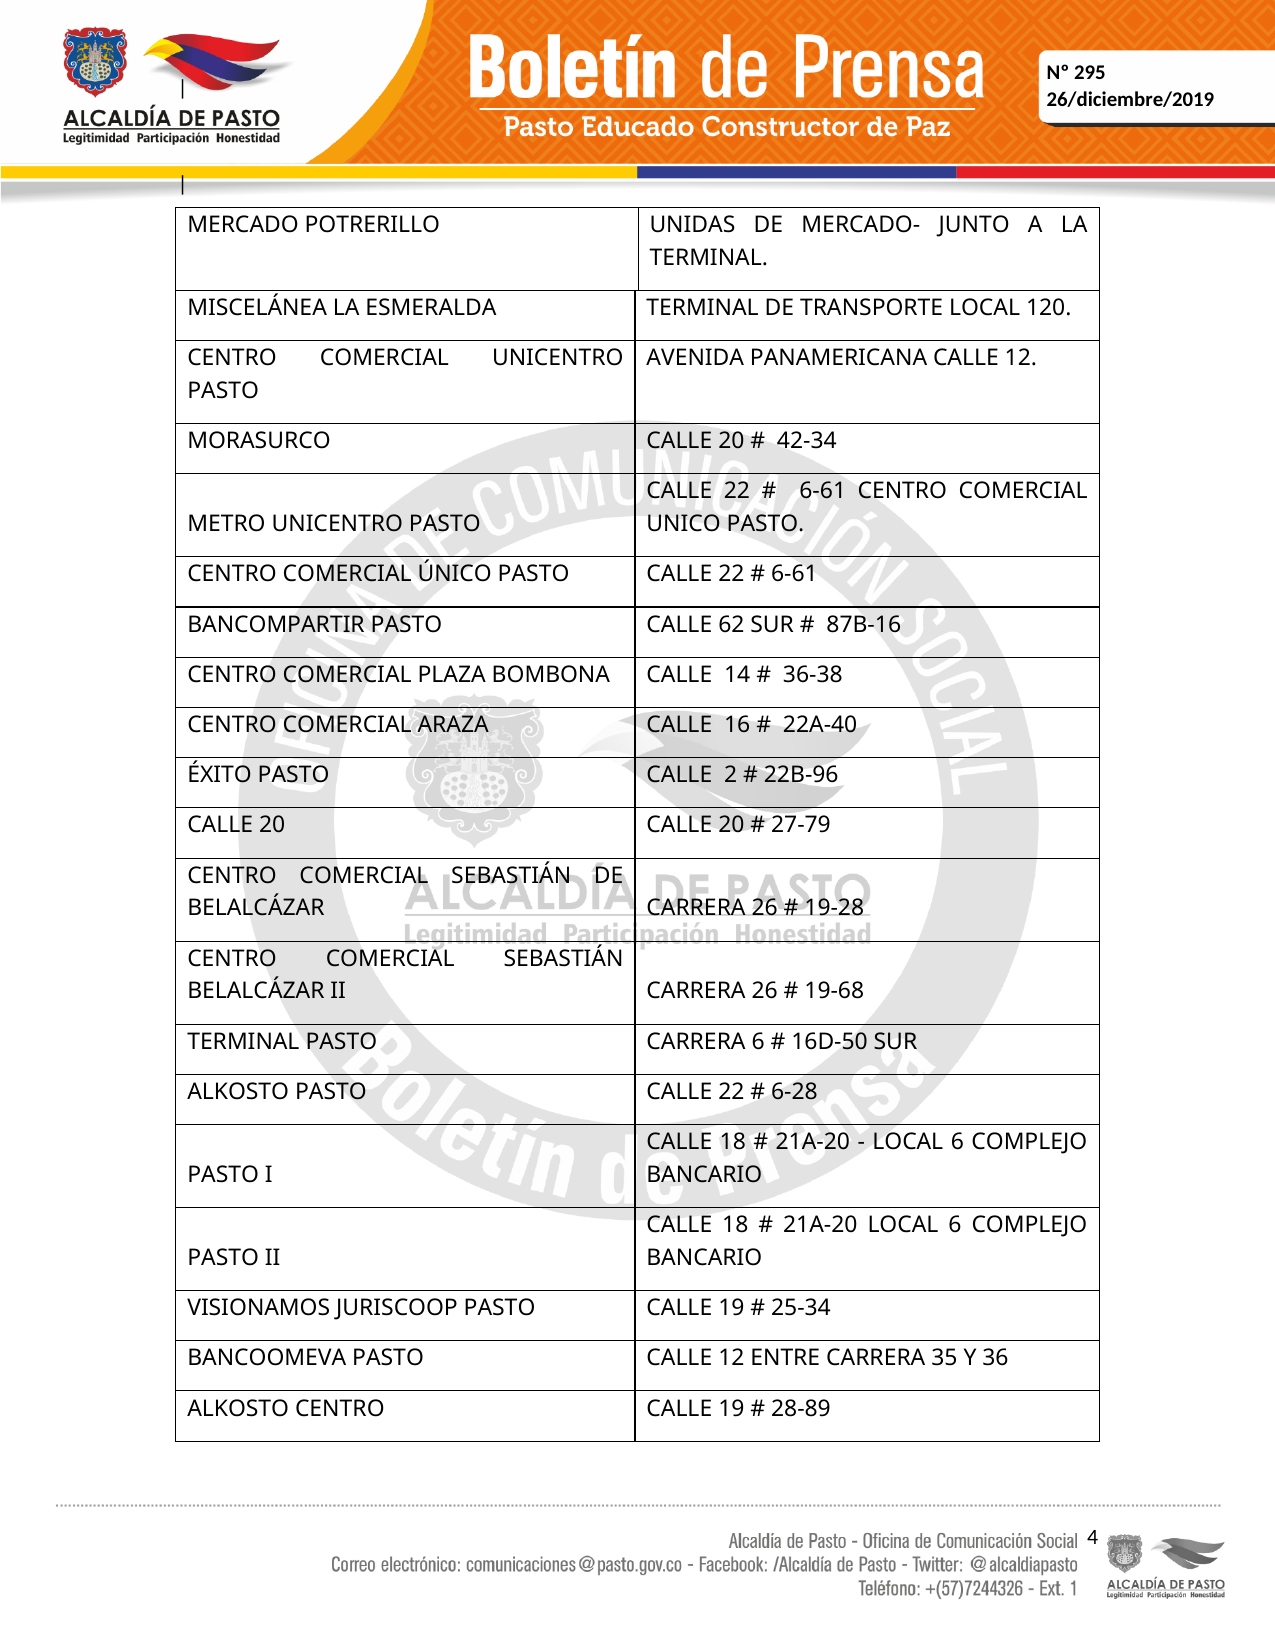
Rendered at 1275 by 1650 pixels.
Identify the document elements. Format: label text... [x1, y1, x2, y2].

picture [0, 0, 1275, 1645]
table_cell CALLE 2 # 22B-96 [636, 758, 1099, 807]
table_cell CALLE 22 # 6-61 CENTRO COMERCIAL UNICO PASTO. [636, 474, 1099, 556]
table_cell METRO UNICENTRO PASTO [176, 474, 634, 556]
table_cell CALLE 18 # 21A-20 LOCAL 6 COMPLEJO BANCARIO [636, 1208, 1099, 1290]
table_cell TERMINAL DE TRANSPORTE LOCAL 120. [636, 291, 1099, 340]
table_cell MISCELÁNEA LA ESMERALDA [176, 291, 634, 340]
table_cell BANCOOMEVA PASTO [176, 1341, 634, 1390]
table_cell ÉXITO PASTO [176, 758, 634, 807]
table_cell AVENIDA PANAMERICANA CALLE 12. [636, 341, 1099, 423]
table_cell CALLE 19 # 25-34 [636, 1291, 1099, 1340]
table_cell CARRERA 26 # 19-68 [636, 942, 1099, 1023]
table_cell PASTO II [176, 1208, 634, 1290]
table_cell ALKOSTO PASTO [176, 1075, 634, 1124]
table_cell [176, 208, 638, 290]
table_cell CENTRO COMERCIAL ARAZA [176, 708, 634, 757]
table_cell CARRERA 26 # 19-28 [636, 859, 1099, 941]
table_cell MORASURCO [176, 424, 634, 473]
table_cell CALLE 14 # 36-38 [636, 658, 1099, 707]
table_cell CALLE 20 # 27-79 [636, 808, 1099, 857]
table_cell CALLE 20 [176, 808, 634, 857]
table_cell CALLE 12 ENTRE CARRERA 35 Y 36 [636, 1341, 1099, 1390]
table_cell CALLE 19 # 28-89 [636, 1391, 1099, 1441]
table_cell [639, 208, 1099, 290]
table_cell CENTRO COMERCIAL PLAZA BOMBONA [176, 658, 634, 707]
table_cell CALLE 22 # 6-61 [636, 557, 1099, 606]
table_cell CALLE 22 # 6-28 [636, 1075, 1099, 1124]
table_cell VISIONAMOS JURISCOOP PASTO [176, 1291, 634, 1340]
table_cell CENTRO COMERCIAL SEBASTIÁN DE BELALCÁZAR [176, 859, 634, 941]
table_cell CALLE 62 SUR # 87B-16 [636, 608, 1099, 657]
table_cell PASTO I [176, 1125, 634, 1207]
table_cell TERMINAL PASTO [176, 1025, 634, 1074]
table_cell CALLE 18 # 21A-20 - LOCAL 6 COMPLEJO BANCARIO [636, 1125, 1099, 1207]
table_cell CENTRO COMERCIAL UNICENTRO PASTO [176, 341, 634, 423]
table_cell CARRERA 6 # 16D-50 SUR [636, 1025, 1099, 1074]
table_cell ALKOSTO CENTRO [176, 1391, 634, 1441]
table_cell CENTRO COMERCIAL SEBASTIÁN BELALCÁZAR II [176, 942, 634, 1023]
table_cell CALLE 16 # 22A-40 [636, 708, 1099, 757]
table_cell BANCOMPARTIR PASTO [176, 608, 634, 657]
table_cell CENTRO COMERCIAL ÚNICO PASTO [176, 557, 634, 606]
table_cell CALLE 20 # 42-34 [636, 424, 1099, 473]
